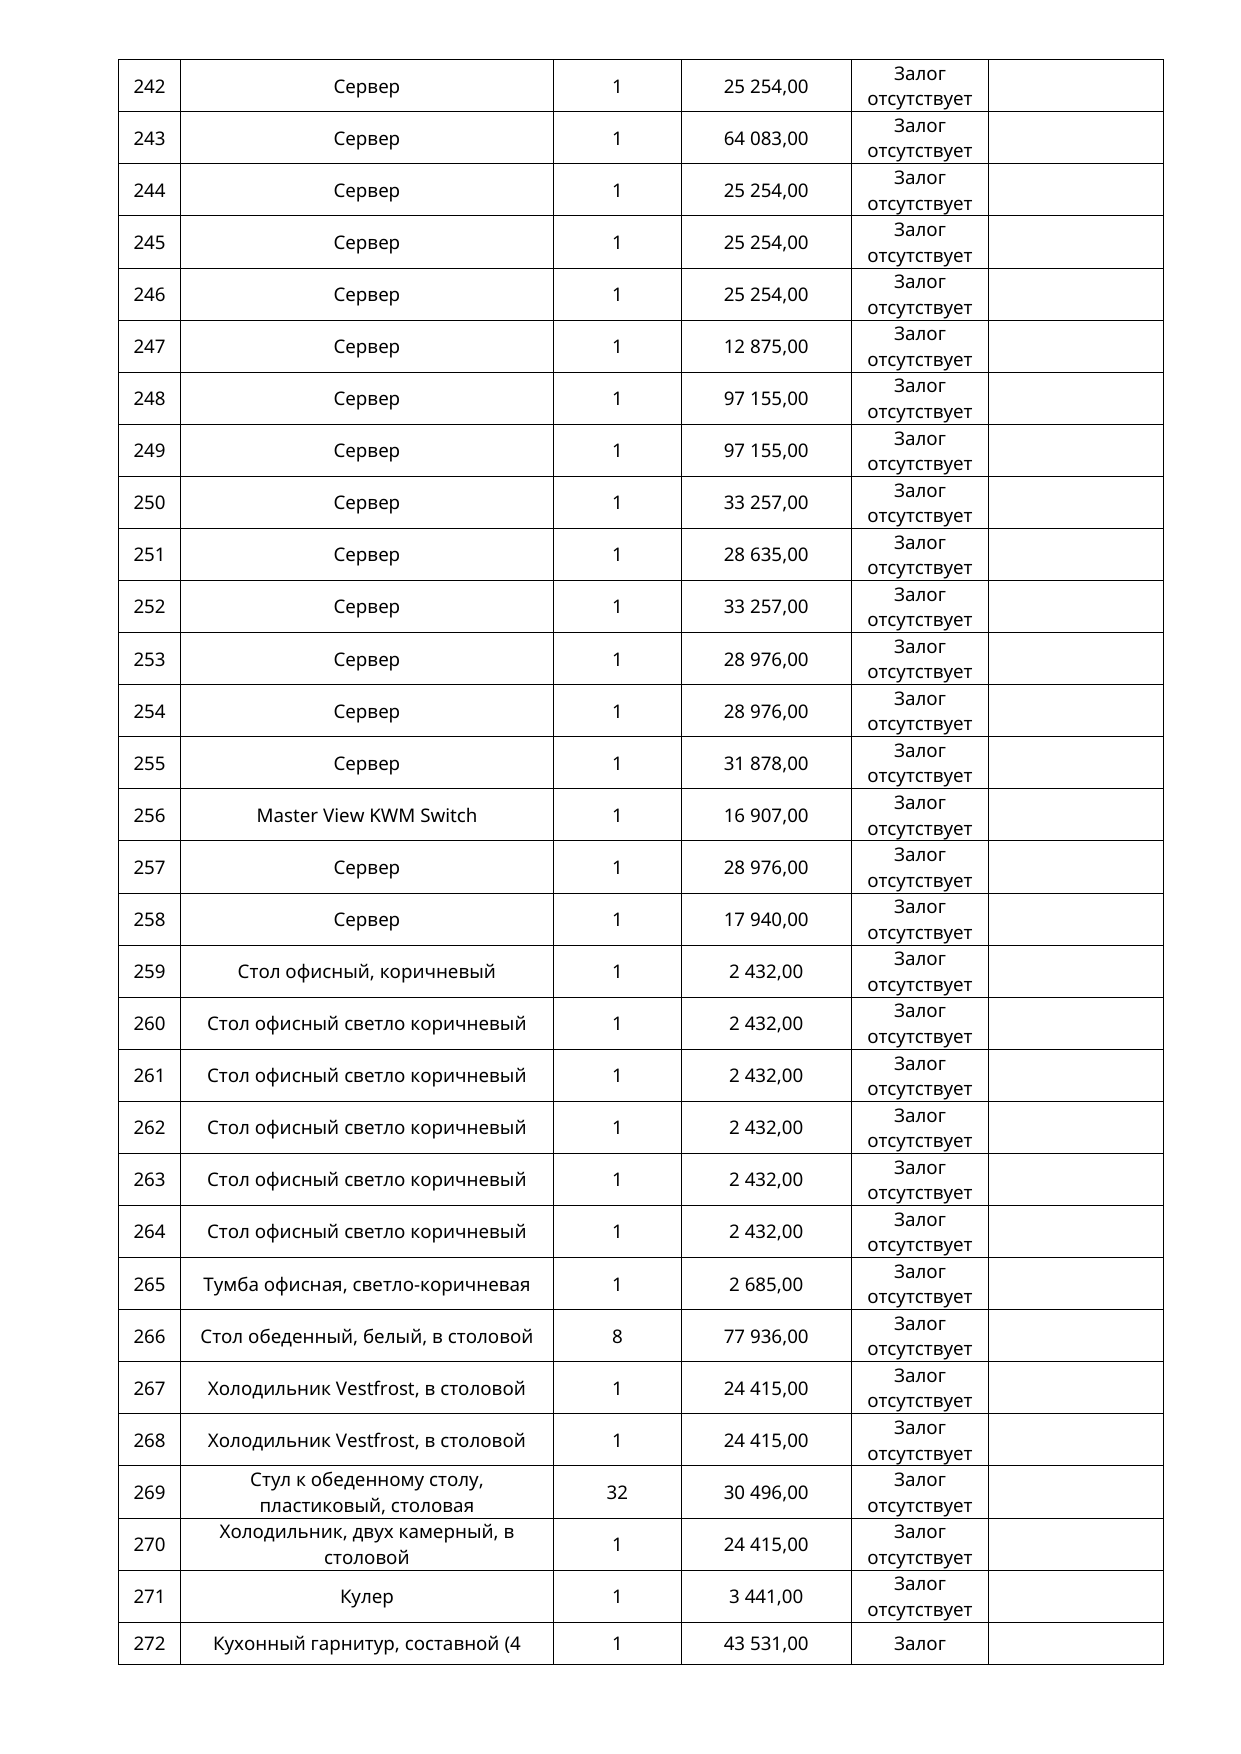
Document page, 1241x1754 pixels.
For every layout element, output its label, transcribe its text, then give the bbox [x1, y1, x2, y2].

table_cell [989, 894, 1163, 944]
table_cell 3 441,00 [682, 1571, 851, 1622]
table_cell 33 257,00 [682, 477, 851, 528]
table_cell 1 [554, 1102, 681, 1153]
table_cell [989, 60, 1163, 111]
table_cell 1 [554, 60, 681, 111]
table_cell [181, 1623, 553, 1664]
table_cell [989, 737, 1163, 788]
table_cell 43 531,00 [682, 1623, 851, 1664]
table_cell 242 [119, 60, 180, 111]
table_cell 25 254,00 [682, 164, 851, 215]
table_cell 257 [119, 841, 180, 892]
table_cell 2 432,00 [682, 946, 851, 997]
table_cell 254 [119, 685, 180, 736]
table_cell Холодильник Vestfrost, в столовой [181, 1414, 553, 1465]
table_cell 1 [554, 1519, 681, 1569]
table_cell [989, 269, 1163, 319]
table_cell 1 [554, 216, 681, 267]
table_cell Залог отсутствует [852, 216, 988, 267]
table_cell 246 [119, 269, 180, 319]
table_cell Стол офисный светло коричневый [181, 1050, 553, 1101]
table_cell 2 432,00 [682, 998, 851, 1049]
table_cell Залог отсутствует [852, 946, 988, 997]
table_cell [989, 581, 1163, 632]
table_cell [989, 321, 1163, 372]
table_cell 1 [554, 477, 681, 528]
table_cell 260 [119, 998, 180, 1049]
table_cell Залог отсутствует [852, 321, 988, 372]
table_cell 1 [554, 425, 681, 476]
table_cell Сервер [181, 841, 553, 892]
table_cell [989, 1206, 1163, 1257]
table_cell Стол офисный светло коричневый [181, 1154, 553, 1205]
table_cell Залог отсутствует [852, 1050, 988, 1101]
table_cell 77 936,00 [682, 1310, 851, 1361]
table_cell Залог отсутствует [852, 477, 988, 528]
table_cell Холодильник Vestfrost, в столовой [181, 1362, 553, 1413]
table_cell Сервер [181, 633, 553, 684]
table_cell [989, 1310, 1163, 1361]
table_cell Холодильник, двух камерный, в столовой [181, 1519, 553, 1569]
table_cell [989, 164, 1163, 215]
table_cell 265 [119, 1258, 180, 1309]
table_cell Залог отсутствует [852, 737, 988, 788]
table_cell Сервер [181, 477, 553, 528]
table_cell 266 [119, 1310, 180, 1361]
table_cell [989, 946, 1163, 997]
table_cell Залог отсутствует [852, 1519, 988, 1569]
table_cell [989, 1362, 1163, 1413]
table_cell 1 [554, 112, 681, 163]
table_cell 28 976,00 [682, 841, 851, 892]
table_cell Залог отсутствует [852, 1466, 988, 1517]
table_cell [989, 425, 1163, 476]
table_cell Залог отсутствует [852, 841, 988, 892]
table_cell [989, 841, 1163, 892]
table_cell 25 254,00 [682, 60, 851, 111]
table_cell Сервер [181, 529, 553, 580]
table_cell 269 [119, 1466, 180, 1517]
table_cell Стул к обеденному столу, пластиковый, столовая [181, 1466, 553, 1517]
table_cell 32 [554, 1466, 681, 1517]
table_cell [989, 1154, 1163, 1205]
table_cell 1 [554, 164, 681, 215]
table_cell Залог отсутствует [852, 529, 988, 580]
table_cell Залог отсутствует [852, 1623, 988, 1664]
table_cell Стол офисный светло коричневый [181, 1206, 553, 1257]
table_cell [989, 112, 1163, 163]
table_cell 245 [119, 216, 180, 267]
table_cell 1 [554, 789, 681, 840]
table_cell 244 [119, 164, 180, 215]
table_cell 264 [119, 1206, 180, 1257]
table_cell 270 [119, 1519, 180, 1569]
table_cell Залог отсутствует [852, 789, 988, 840]
table_cell Залог отсутствует [852, 1414, 988, 1465]
table_cell 2 432,00 [682, 1102, 851, 1153]
table_cell 255 [119, 737, 180, 788]
table_cell 258 [119, 894, 180, 944]
table_cell 1 [554, 946, 681, 997]
table_cell 1 [554, 269, 681, 319]
table_cell [989, 685, 1163, 736]
table_cell 28 976,00 [682, 633, 851, 684]
table_cell 1 [554, 373, 681, 424]
table_cell [989, 373, 1163, 424]
table_cell 24 415,00 [682, 1362, 851, 1413]
table_cell 1 [554, 1154, 681, 1205]
table_cell Залог отсутствует [852, 60, 988, 111]
table_cell Тумба офисная, светло-коричневая [181, 1258, 553, 1309]
table_cell 1 [554, 1414, 681, 1465]
table_cell [989, 1466, 1163, 1517]
table_cell 25 254,00 [682, 216, 851, 267]
table_cell 253 [119, 633, 180, 684]
table_cell [989, 1102, 1163, 1153]
table_cell Залог отсутствует [852, 1362, 988, 1413]
table_cell 28 976,00 [682, 685, 851, 736]
table_cell 248 [119, 373, 180, 424]
table_cell 31 878,00 [682, 737, 851, 788]
table_cell Сервер [181, 685, 553, 736]
table_cell Сервер [181, 581, 553, 632]
table_cell 268 [119, 1414, 180, 1465]
table_cell Залог отсутствует [852, 1258, 988, 1309]
table_cell Залог отсутствует [852, 425, 988, 476]
table_cell 1 [554, 1571, 681, 1622]
table_cell [989, 1050, 1163, 1101]
table_cell Залог отсутствует [852, 1102, 988, 1153]
table_cell 97 155,00 [682, 425, 851, 476]
table_cell Сервер [181, 164, 553, 215]
table_cell Залог отсутствует [852, 1154, 988, 1205]
table_cell Залог отсутствует [852, 112, 988, 163]
table_cell Сервер [181, 425, 553, 476]
table_cell Стол обеденный, белый, в столовой [181, 1310, 553, 1361]
table_cell 247 [119, 321, 180, 372]
table_cell 263 [119, 1154, 180, 1205]
table_cell Сервер [181, 321, 553, 372]
table_cell 252 [119, 581, 180, 632]
table_cell 249 [119, 425, 180, 476]
table_cell 261 [119, 1050, 180, 1101]
table_cell 1 [554, 737, 681, 788]
table_cell 256 [119, 789, 180, 840]
table_cell 12 875,00 [682, 321, 851, 372]
table_cell 2 685,00 [682, 1258, 851, 1309]
table_cell 2 432,00 [682, 1206, 851, 1257]
table_cell 2 432,00 [682, 1154, 851, 1205]
table_cell 1 [554, 894, 681, 944]
table_cell 243 [119, 112, 180, 163]
table_cell 33 257,00 [682, 581, 851, 632]
table_cell 1 [554, 529, 681, 580]
table_cell [989, 998, 1163, 1049]
table_cell Сервер [181, 737, 553, 788]
table_cell Сервер [181, 373, 553, 424]
table_cell 1 [554, 998, 681, 1049]
table_cell 1 [554, 1050, 681, 1101]
table_cell 16 907,00 [682, 789, 851, 840]
table_cell 267 [119, 1362, 180, 1413]
table_cell Залог отсутствует [852, 998, 988, 1049]
table_cell Кулер [181, 1571, 553, 1622]
table_cell 1 [554, 633, 681, 684]
table_cell 1 [554, 841, 681, 892]
table_cell 1 [554, 581, 681, 632]
table_cell Залог отсутствует [852, 164, 988, 215]
table_cell [989, 1571, 1163, 1622]
table_cell 30 496,00 [682, 1466, 851, 1517]
table_cell 1 [554, 685, 681, 736]
table_cell Залог отсутствует [852, 581, 988, 632]
table_cell [989, 1258, 1163, 1309]
table_cell 17 940,00 [682, 894, 851, 944]
table_cell 272 [119, 1623, 180, 1664]
table_cell 259 [119, 946, 180, 997]
table_cell 25 254,00 [682, 269, 851, 319]
table_cell 271 [119, 1571, 180, 1622]
table_cell 64 083,00 [682, 112, 851, 163]
table_cell [989, 1623, 1163, 1664]
table_cell [989, 216, 1163, 267]
table_cell Залог отсутствует [852, 633, 988, 684]
table_cell 97 155,00 [682, 373, 851, 424]
table_cell 28 635,00 [682, 529, 851, 580]
table_cell 24 415,00 [682, 1414, 851, 1465]
table_cell Залог отсутствует [852, 1310, 988, 1361]
table_cell Залог отсутствует [852, 1571, 988, 1622]
table_cell Залог отсутствует [852, 894, 988, 944]
table_cell Залог отсутствует [852, 685, 988, 736]
table_cell Master View KWM Switch [181, 789, 553, 840]
table_cell Стол офисный, коричневый [181, 946, 553, 997]
table_cell [989, 529, 1163, 580]
table_cell [989, 789, 1163, 840]
table_cell Стол офисный светло коричневый [181, 1102, 553, 1153]
table_cell 250 [119, 477, 180, 528]
table_cell [989, 1414, 1163, 1465]
table_cell Сервер [181, 894, 553, 944]
table_cell Сервер [181, 112, 553, 163]
table_cell Стол офисный светло коричневый [181, 998, 553, 1049]
table_cell [989, 633, 1163, 684]
table_cell Сервер [181, 60, 553, 111]
table_cell 2 432,00 [682, 1050, 851, 1101]
table_cell 1 [554, 1362, 681, 1413]
table_cell 251 [119, 529, 180, 580]
table_cell 1 [554, 1258, 681, 1309]
table_cell 24 415,00 [682, 1519, 851, 1569]
table_cell Залог отсутствует [852, 1206, 988, 1257]
table_cell Залог отсутствует [852, 373, 988, 424]
table_cell Сервер [181, 216, 553, 267]
table_cell [989, 1519, 1163, 1569]
table_cell 1 [554, 1206, 681, 1257]
table_cell Залог отсутствует [852, 269, 988, 319]
table_cell [989, 477, 1163, 528]
table_cell 1 [554, 1623, 681, 1664]
table_cell 262 [119, 1102, 180, 1153]
table_cell 8 [554, 1310, 681, 1361]
table_cell Сервер [181, 269, 553, 319]
table_cell 1 [554, 321, 681, 372]
